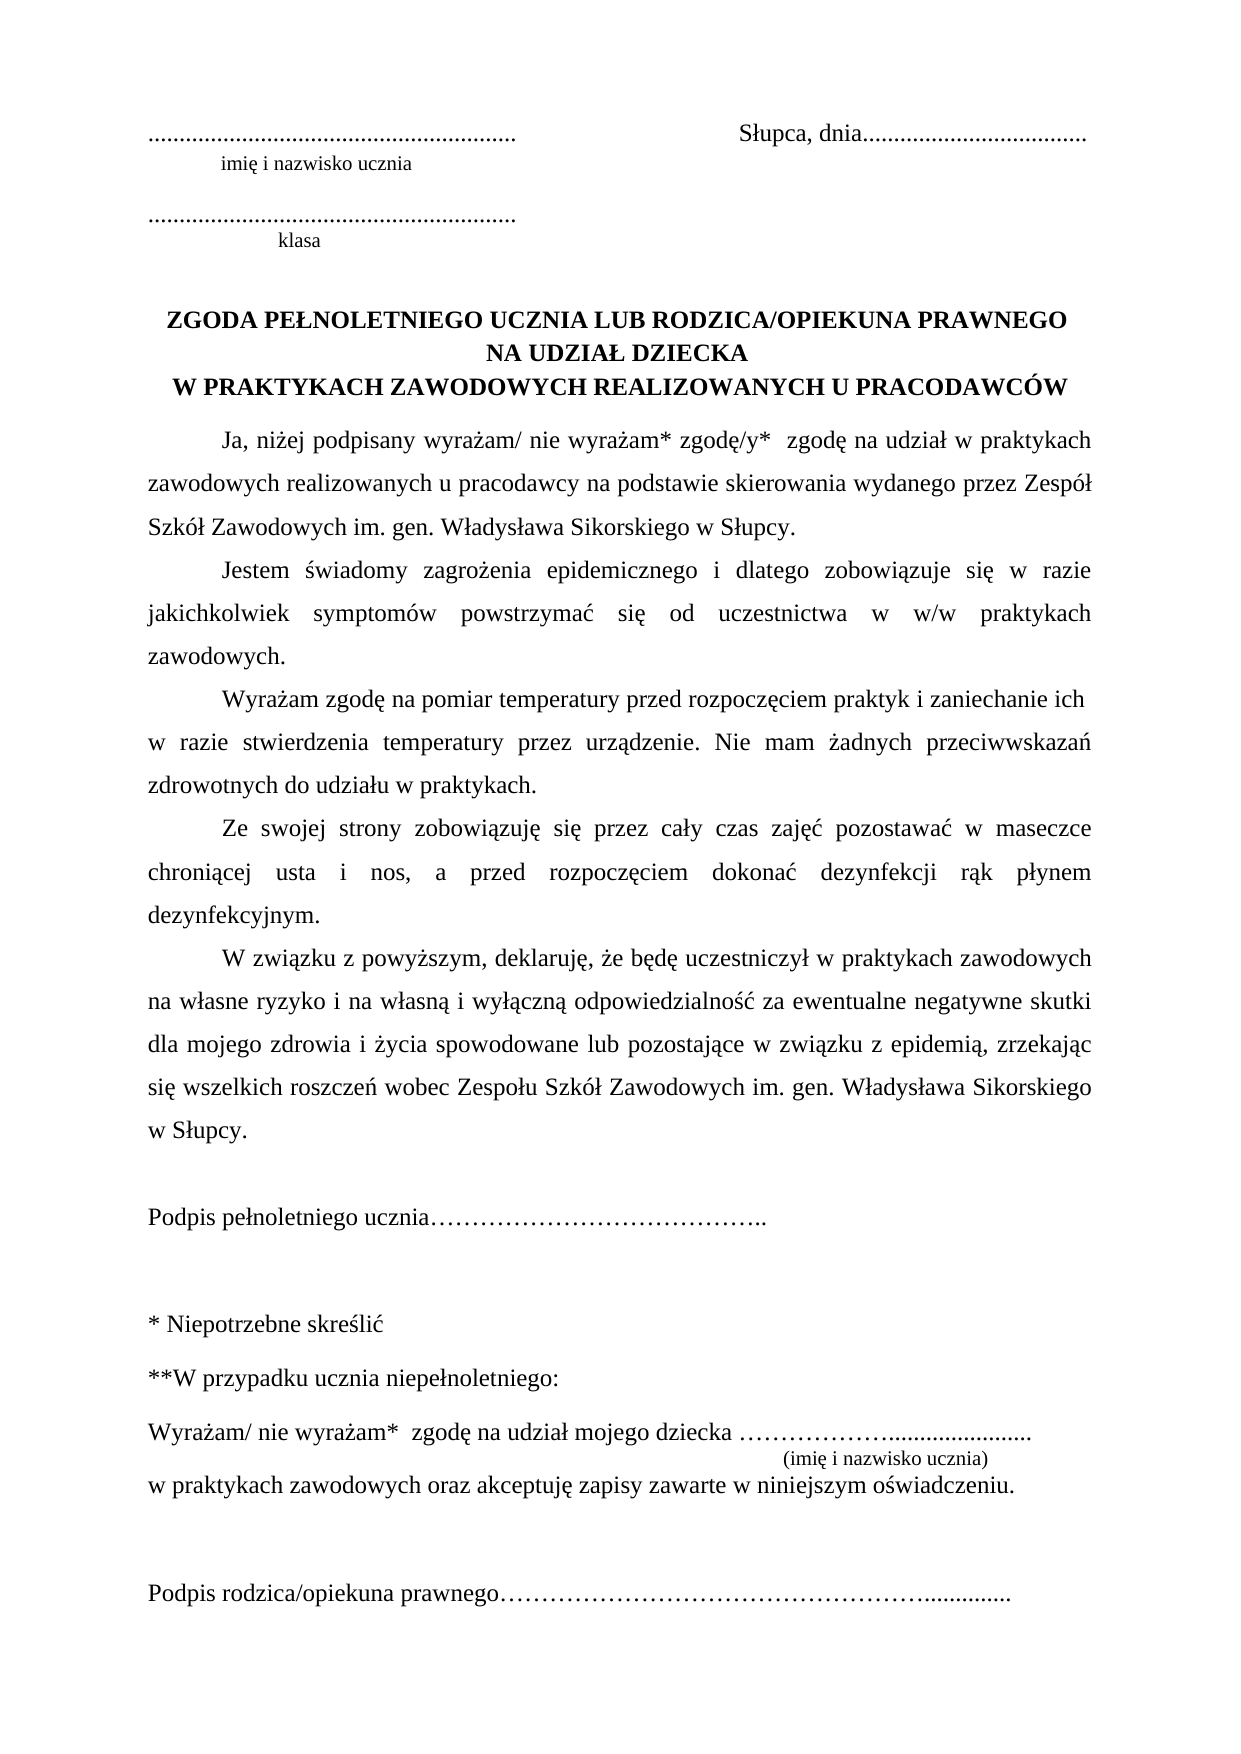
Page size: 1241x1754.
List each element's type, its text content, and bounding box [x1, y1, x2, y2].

text ........................................................... [148, 199, 1092, 228]
text Podpis pełnoletniego ucznia………………………………….. [148, 1202, 1092, 1230]
text klasa [148, 228, 1092, 252]
text w praktykach zawodowych oraz akceptuję zapisy zawarte w niniejszym oświadczeniu. [148, 1470, 1092, 1499]
text (imię i nazwisko ucznia) [148, 1446, 1092, 1470]
text ZGODA PEŁNOLETNIEGO UCZNIA LUB RODZICA/OPIEKUNA PRAWNEGO NA UDZIAŁ DZIECKA W PRAKTYKACH ZAWODOWYCH REALIZOWANYCH U PRACODAWCÓW [148, 306, 1092, 400]
text * Niepotrzebne skreślić [148, 1309, 1092, 1338]
text Ze swojej strony zobowiązuję się przez cały czas zajęć pozostawać w maseczce chroniącej usta i nos, a przed rozpoczęciem dokonać dezynfekcji rąk płynem dezynfekcyjnym. [148, 813, 1092, 928]
text **W przypadku ucznia niepełnoletniego: [148, 1363, 1092, 1392]
text Ja, niżej podpisany wyrażam/ nie wyrażam* zgodę/y* zgodę na udział w praktykach zawodowych realizowanych u pracodawcy na podstawie skierowania wydanego przez Zespół Szkół Zawodowych im. gen. Władysława Sikorskiego w Słupcy. [148, 425, 1092, 540]
text Podpis rodzica/opiekuna prawnego…………………………………………….............. [148, 1578, 1092, 1606]
text Jestem świadomy zagrożenia epidemicznego i dlatego zobowiązuje się w razie jakichkolwiek symptomów powstrzymać się od uczestnictwa w w/w praktykach zawodowych. [148, 555, 1092, 670]
text W związku z powyższym, deklaruję, że będę uczestniczył w praktykach zawodowych na własne ryzyko i na własną i wyłączną odpowiedzialność za ewentualne negatywne skutki dla mojego zdrowia i życia spowodowane lub pozostające w związku z epidemią, zrzekając się wszelkich roszczeń wobec Zespołu Szkół Zawodowych im. gen. Władysława Sikorskiego w Słupcy. [148, 943, 1092, 1144]
text Wyrażam/ nie wyrażam* zgodę na udział mojego dziecka ………………....................... [148, 1417, 1092, 1446]
text Wyrażam zgodę na pomiar temperatury przed rozpoczęciem praktyk i zaniechanie ich w razie stwierdzenia temperatury przez urządzenie. Nie mam żadnych przeciwwskazań zdrowotnych do udziału w praktykach. [148, 684, 1092, 799]
text ........................................................... Słupca, dnia.................................... imię i nazwisko ucznia [148, 118, 1092, 174]
